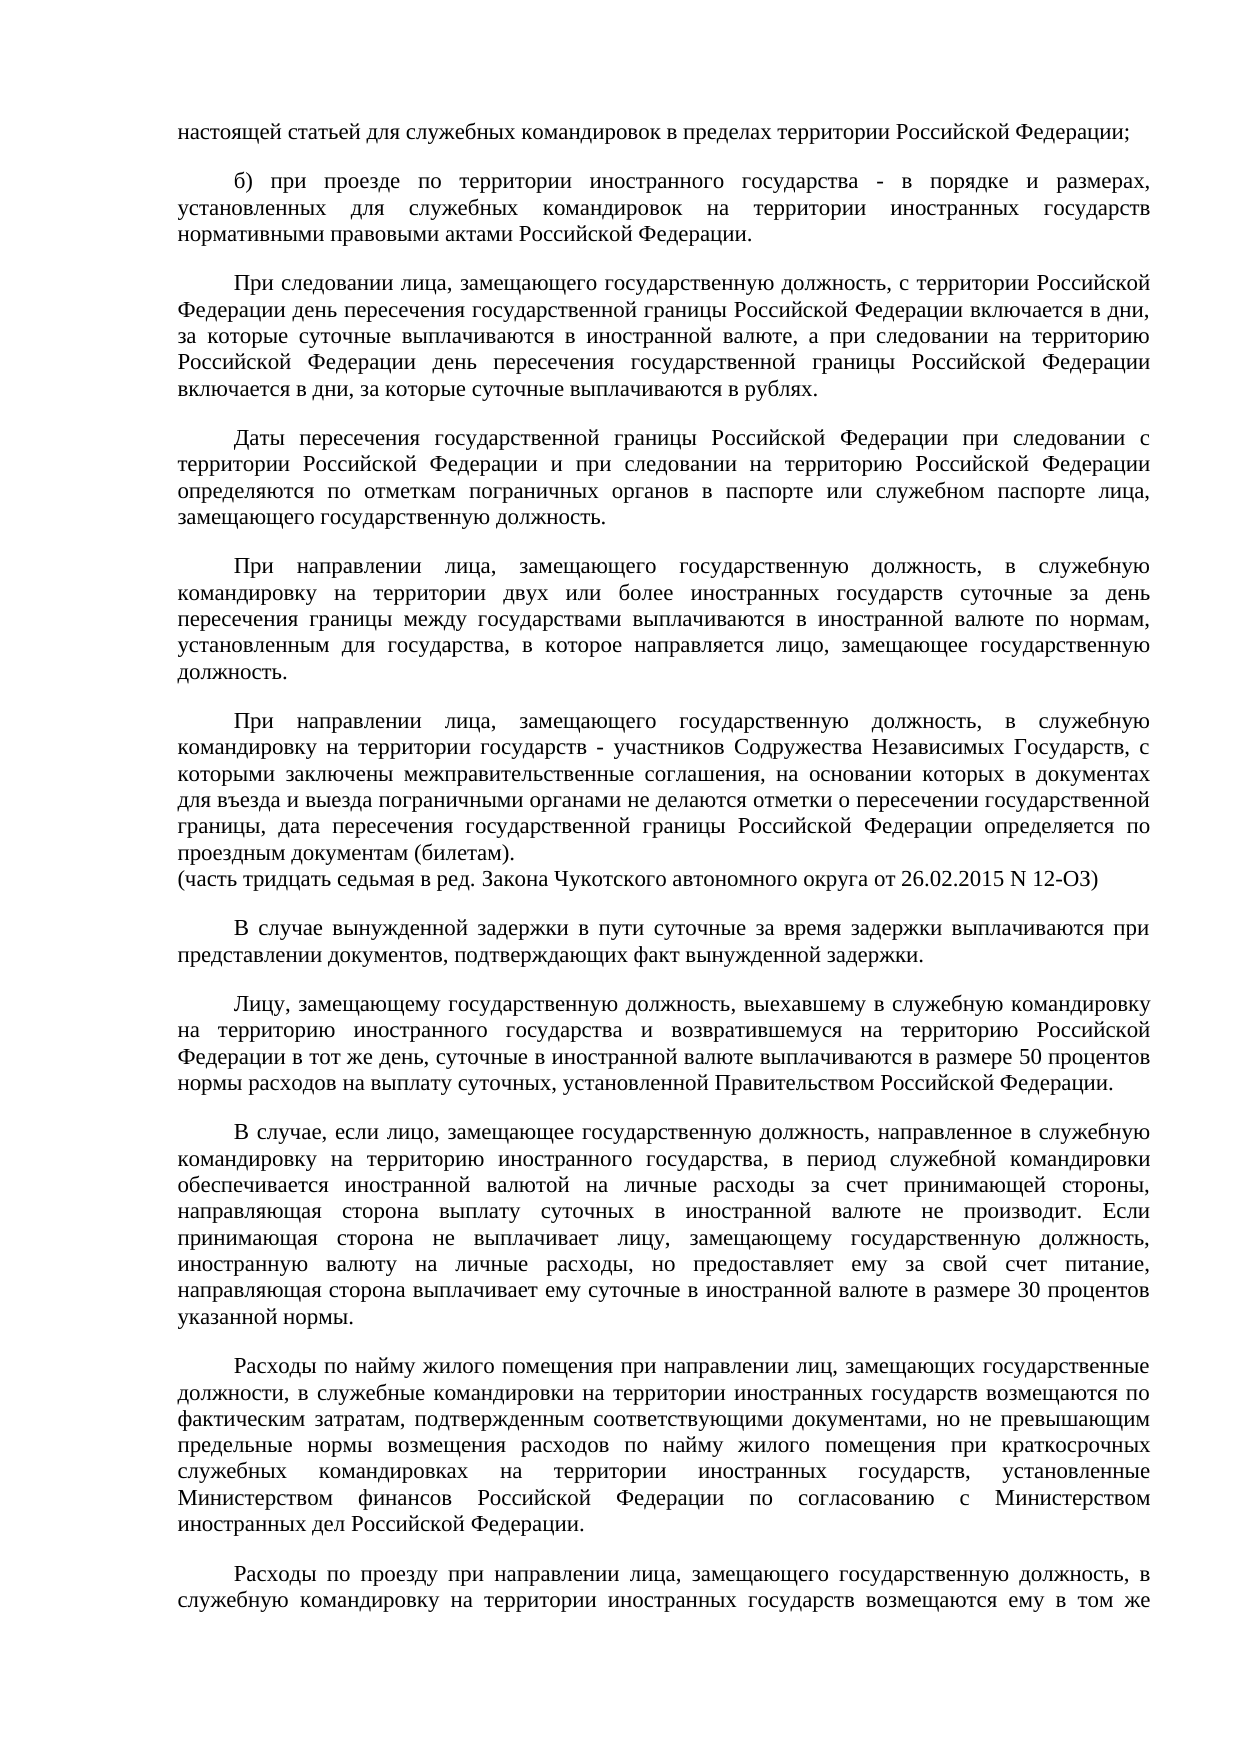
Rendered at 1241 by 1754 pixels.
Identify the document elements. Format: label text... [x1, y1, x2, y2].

text б) при проезде по территории иностранного государства - в порядке и размерах, установленных для служебных командировок на территории иностранных государств нормативными правовыми актами Российской Федерации. [177, 167, 1152, 246]
text (часть тридцать седьмая в ред. Закона Чукотского автономного округа от 26.02.2015 N 12-ОЗ) [177, 865, 1152, 892]
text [177, 118, 1152, 144]
text В случае вынужденной задержки в пути суточные за время задержки выплачиваются при представлении документов, подтверждающих факт вынужденной задержки. [177, 914, 1152, 967]
text Расходы по найму жилого помещения при направлении лиц, замещающих государственные должности, в служебные командировки на территории иностранных государств возмещаются по фактическим затратам, подтвержденным соответствующими документами, но не превышающим предельные нормы возмещения расходов по найму жилого помещения при краткосрочных служебных командировках на территории иностранных государств, установленные Министерством финансов Российской Федерации по согласованию с Министерством иностранных дел Российской Федерации. [177, 1352, 1152, 1537]
text Даты пересечения государственной границы Российской Федерации при следовании с территории Российской Федерации и при следовании на территорию Российской Федерации определяются по отметкам пограничных органов в паспорте или служебном паспорте лица, замещающего государственную должность. [177, 424, 1152, 529]
text При направлении лица, замещающего государственную должность, в служебную командировку на территории двух или более иностранных государств суточные за день пересечения границы между государствами выплачиваются в иностранной валюте по нормам, установленным для государства, в которое направляется лицо, замещающее государственную должность. [177, 552, 1152, 684]
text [177, 1559, 1152, 1612]
text При следовании лица, замещающего государственную должность, с территории Российской Федерации день пересечения государственной границы Российской Федерации включается в дни, за которые суточные выплачиваются в иностранной валюте, а при следовании на территорию Российской Федерации день пересечения государственной границы Российской Федерации включается в дни, за которые суточные выплачиваются в рублях. [177, 269, 1152, 401]
text Лицу, замещающему государственную должность, выехавшему в служебную командировку на территорию иностранного государства и возвратившемуся на территорию Российской Федерации в тот же день, суточные в иностранной валюте выплачиваются в размере 50 процентов нормы расходов на выплату суточных, установленной Правительством Российской Федерации. [177, 990, 1152, 1096]
text При направлении лица, замещающего государственную должность, в служебную командировку на территории государств - участников Содружества Независимых Государств, с которыми заключены межправительственные соглашения, на основании которых в документах для въезда и выезда пограничными органами не делаются отметки о пересечении государственной границы, дата пересечения государственной границы Российской Федерации определяется по проездным документам (билетам). [177, 707, 1152, 865]
text В случае, если лицо, замещающее государственную должность, направленное в служебную командировку на территорию иностранного государства, в период служебной командировки обеспечивается иностранной валютой на личные расходы за счет принимающей стороны, направляющая сторона выплату суточных в иностранной валюте не производит. Если принимающая сторона не выплачивает лицу, замещающему государственную должность, иностранную валюту на личные расходы, но предоставляет ему за свой счет питание, направляющая сторона выплачивает ему суточные в иностранной валюте в размере 30 процентов указанной нормы. [177, 1118, 1152, 1329]
